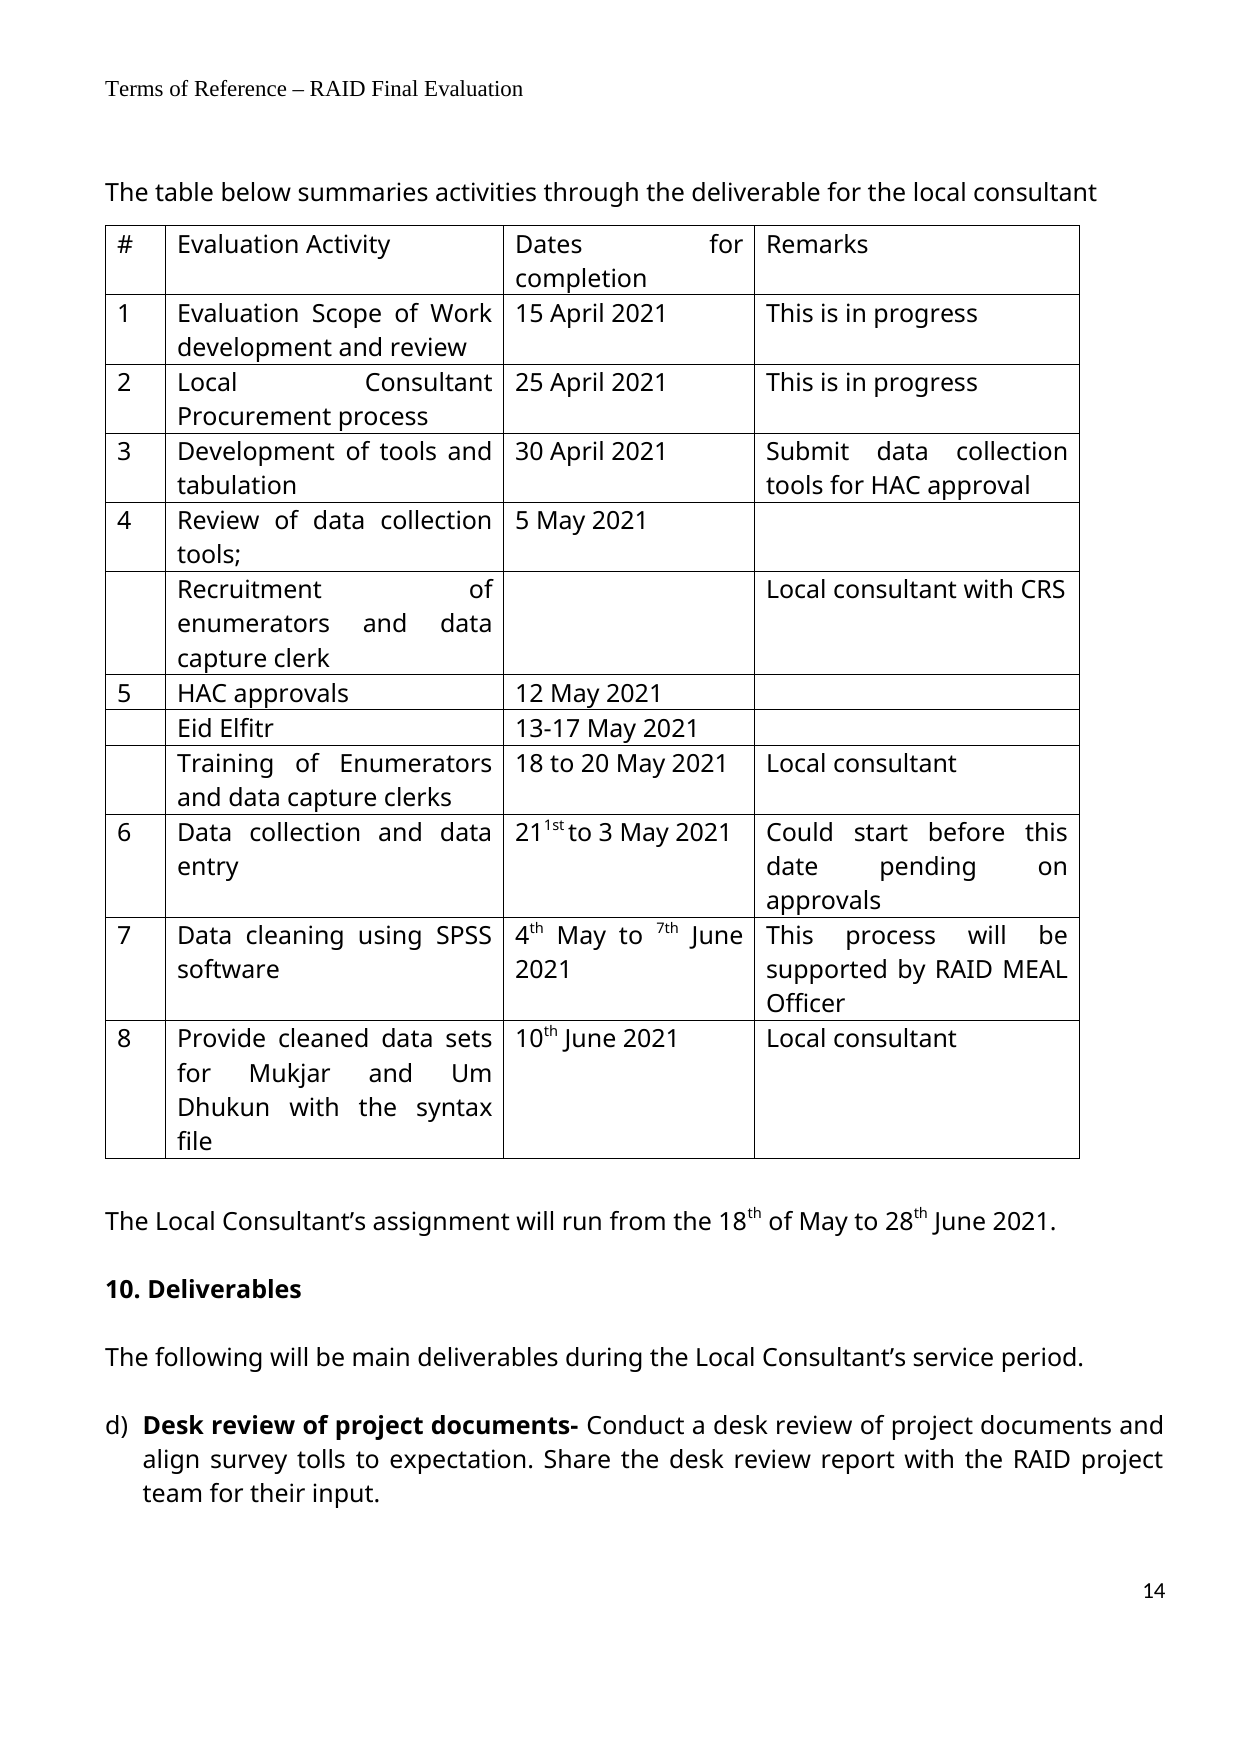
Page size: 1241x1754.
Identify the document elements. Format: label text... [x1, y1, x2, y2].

table_cell This process will be supported by RAID MEAL Officer [755, 918, 1079, 1020]
table_cell This is in progress [755, 365, 1079, 433]
text The Local Consultant’s assignment will run from the 18th of May to 28th June 2021. [105, 1203, 1165, 1237]
table_cell 8 [106, 1021, 165, 1157]
table_cell [755, 710, 1079, 744]
table_cell Data collection and data entry [166, 815, 503, 917]
table_cell Provide cleaned data sets for Mukjar and Um Dhukun with the syntax file [166, 1021, 503, 1157]
table_cell 12 May 2021 [504, 675, 754, 709]
table_header Dates for completion [504, 226, 754, 294]
table_cell [106, 746, 165, 814]
table_header Evaluation Activity [166, 226, 503, 294]
table_cell Local consultant with CRS [755, 572, 1079, 674]
table_cell [106, 710, 165, 744]
table_header Remarks [755, 226, 1079, 294]
table_cell Local consultant [755, 746, 1079, 814]
table_cell 15 April 2021 [504, 295, 754, 363]
table_cell 30 April 2021 [504, 434, 754, 502]
table_cell 1 [106, 295, 165, 363]
table_cell 7 [106, 918, 165, 1020]
table_cell 211st to 3 May 2021 [504, 815, 754, 917]
table_cell Data cleaning using SPSS software [166, 918, 503, 1020]
table_cell [504, 572, 754, 674]
table_cell Training of Enumerators and data capture clerks [166, 746, 503, 814]
table_cell Submit data collection tools for HAC approval [755, 434, 1079, 502]
table_cell 25 April 2021 [504, 365, 754, 433]
table_cell 10th June 2021 [504, 1021, 754, 1157]
table_cell 3 [106, 434, 165, 502]
table_cell 4th May to 7th June 2021 [504, 918, 754, 1020]
table_cell Local consultant [755, 1021, 1079, 1157]
table_cell 5 May 2021 [504, 503, 754, 571]
table_cell 2 [106, 365, 165, 433]
list Desk review of project documents- Conduct a desk review of project documents and align survey tolls to expectation. Share the desk review report with the RAID project team for their input. [105, 1407, 1165, 1510]
table_cell 5 [106, 675, 165, 709]
table_cell HAC approvals [166, 675, 503, 709]
text The following will be main deliverables during the Local Consultant’s service period. [105, 1339, 1165, 1373]
table_cell 13-17 May 2021 [504, 710, 754, 744]
table_cell [755, 503, 1079, 571]
table_cell Could start before this date pending on approvals [755, 815, 1079, 917]
table_cell 4 [106, 503, 165, 571]
text The table below summaries activities through the deliverable for the local consultant [105, 174, 1165, 208]
table_cell Recruitment of enumerators and data capture clerk [166, 572, 503, 674]
table_header # [106, 226, 165, 294]
table_cell [755, 675, 1079, 709]
table_cell Evaluation Scope of Work development and review [166, 295, 503, 363]
table_cell 6 [106, 815, 165, 917]
subtitle 10. Deliverables [105, 1271, 1165, 1305]
table_cell Review of data collection tools; [166, 503, 503, 571]
table_cell This is in progress [755, 295, 1079, 363]
table_cell Eid Elfitr [166, 710, 503, 744]
table_cell Local Consultant Procurement process [166, 365, 503, 433]
table_cell 18 to 20 May 2021 [504, 746, 754, 814]
table_cell [106, 572, 165, 674]
table_cell Development of tools and tabulation [166, 434, 503, 502]
